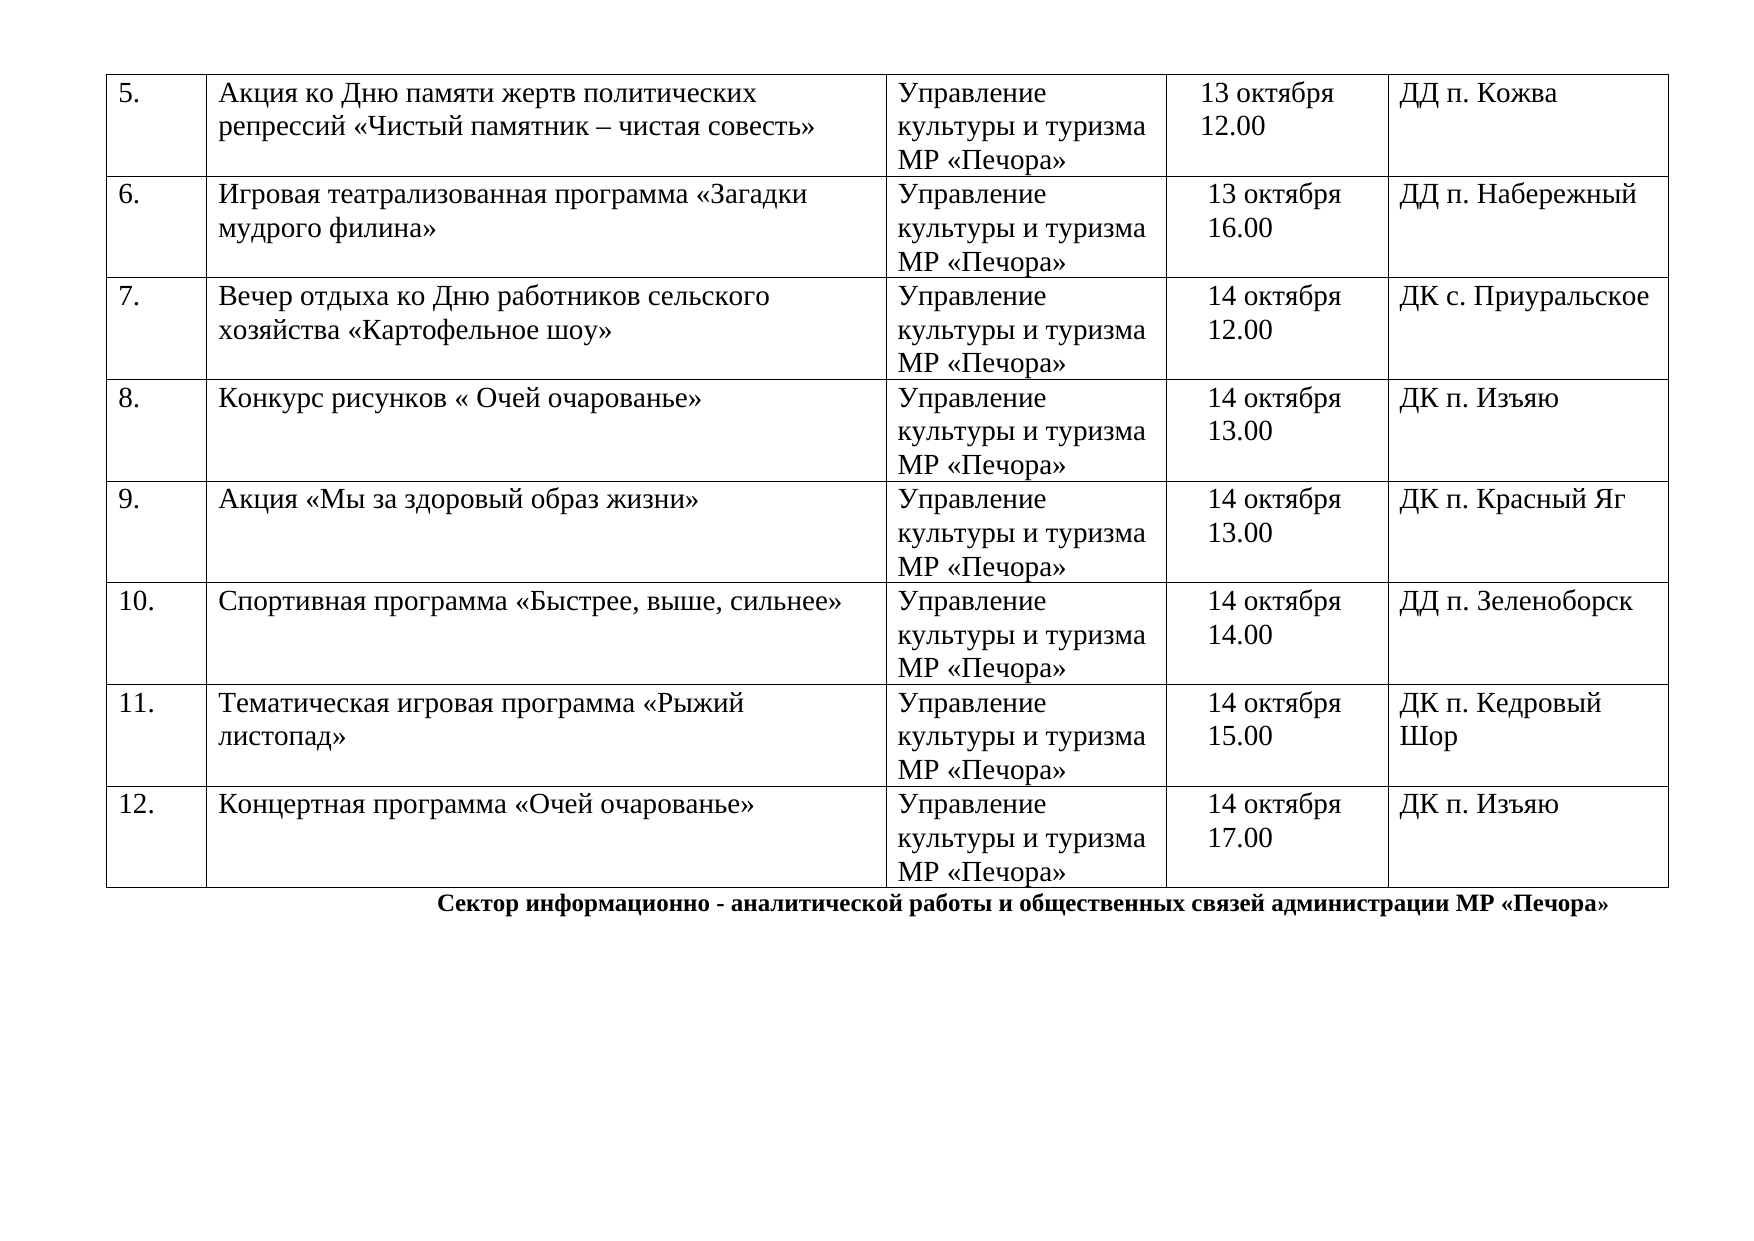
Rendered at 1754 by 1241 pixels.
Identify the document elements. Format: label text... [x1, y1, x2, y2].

table_cell 14 октября 12.00 [1167, 278, 1388, 379]
table_cell Тематическая игровая программа «Рыжий листопад» [207, 685, 886, 786]
table_cell 12. [107, 787, 206, 887]
table_cell 6. [107, 177, 206, 277]
table_cell 8. [107, 380, 206, 481]
table_cell Игровая театрализованная программа «Загадки мудрого филина» [207, 177, 886, 277]
table_cell ДД п. Набережный [1389, 177, 1668, 277]
table_cell 10. [107, 583, 206, 684]
table_cell Акция «Мы за здоровый образ жизни» [207, 482, 886, 582]
table_cell 5. [107, 75, 206, 176]
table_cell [1155, 75, 1166, 176]
table_cell 7. [107, 278, 206, 379]
table_cell 9. [107, 482, 206, 582]
table_cell 14 октября 13.00 [1167, 380, 1388, 481]
table_cell 13 октября 16.00 [1167, 177, 1388, 277]
table_cell ДК п. Изъяю [1389, 380, 1668, 481]
table_cell 14 октября 15.00 [1167, 685, 1388, 786]
table_cell ДК п. Кедровый Шор [1389, 685, 1668, 786]
table_cell 14 октября 13.00 [1167, 482, 1388, 582]
table_cell 11. [107, 685, 206, 786]
table_cell ДК п. Изъяю [1389, 787, 1668, 887]
table_cell Концертная программа «Очей очарованье» [207, 787, 886, 887]
table_cell Конкурс рисунков « Очей очарованье» [207, 380, 886, 481]
table_cell ДД п. Кожва [1389, 75, 1668, 176]
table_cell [887, 75, 897, 176]
table_cell Спортивная программа «Быстрее, выше, сильнее» [207, 583, 886, 684]
table_cell ДД п. Зеленоборск [1389, 583, 1668, 684]
table_cell Вечер отдыха ко Дню работников сельского хозяйства «Картофельное шоу» [207, 278, 886, 379]
table_cell ДК п. Красный Яг [1389, 482, 1668, 582]
table_cell 14 октября 17.00 [1167, 787, 1388, 887]
table_cell ДК с. Приуральское [1389, 278, 1668, 379]
table_cell 14 октября 14.00 [1167, 583, 1388, 684]
table_cell Акция ко Дню памяти жертв политических репрессий «Чистый памятник – чистая совесть» [207, 75, 886, 176]
text Сектор информационно - аналитической работы и общественных связей администрации МР «Печора» [118, 888, 1636, 917]
